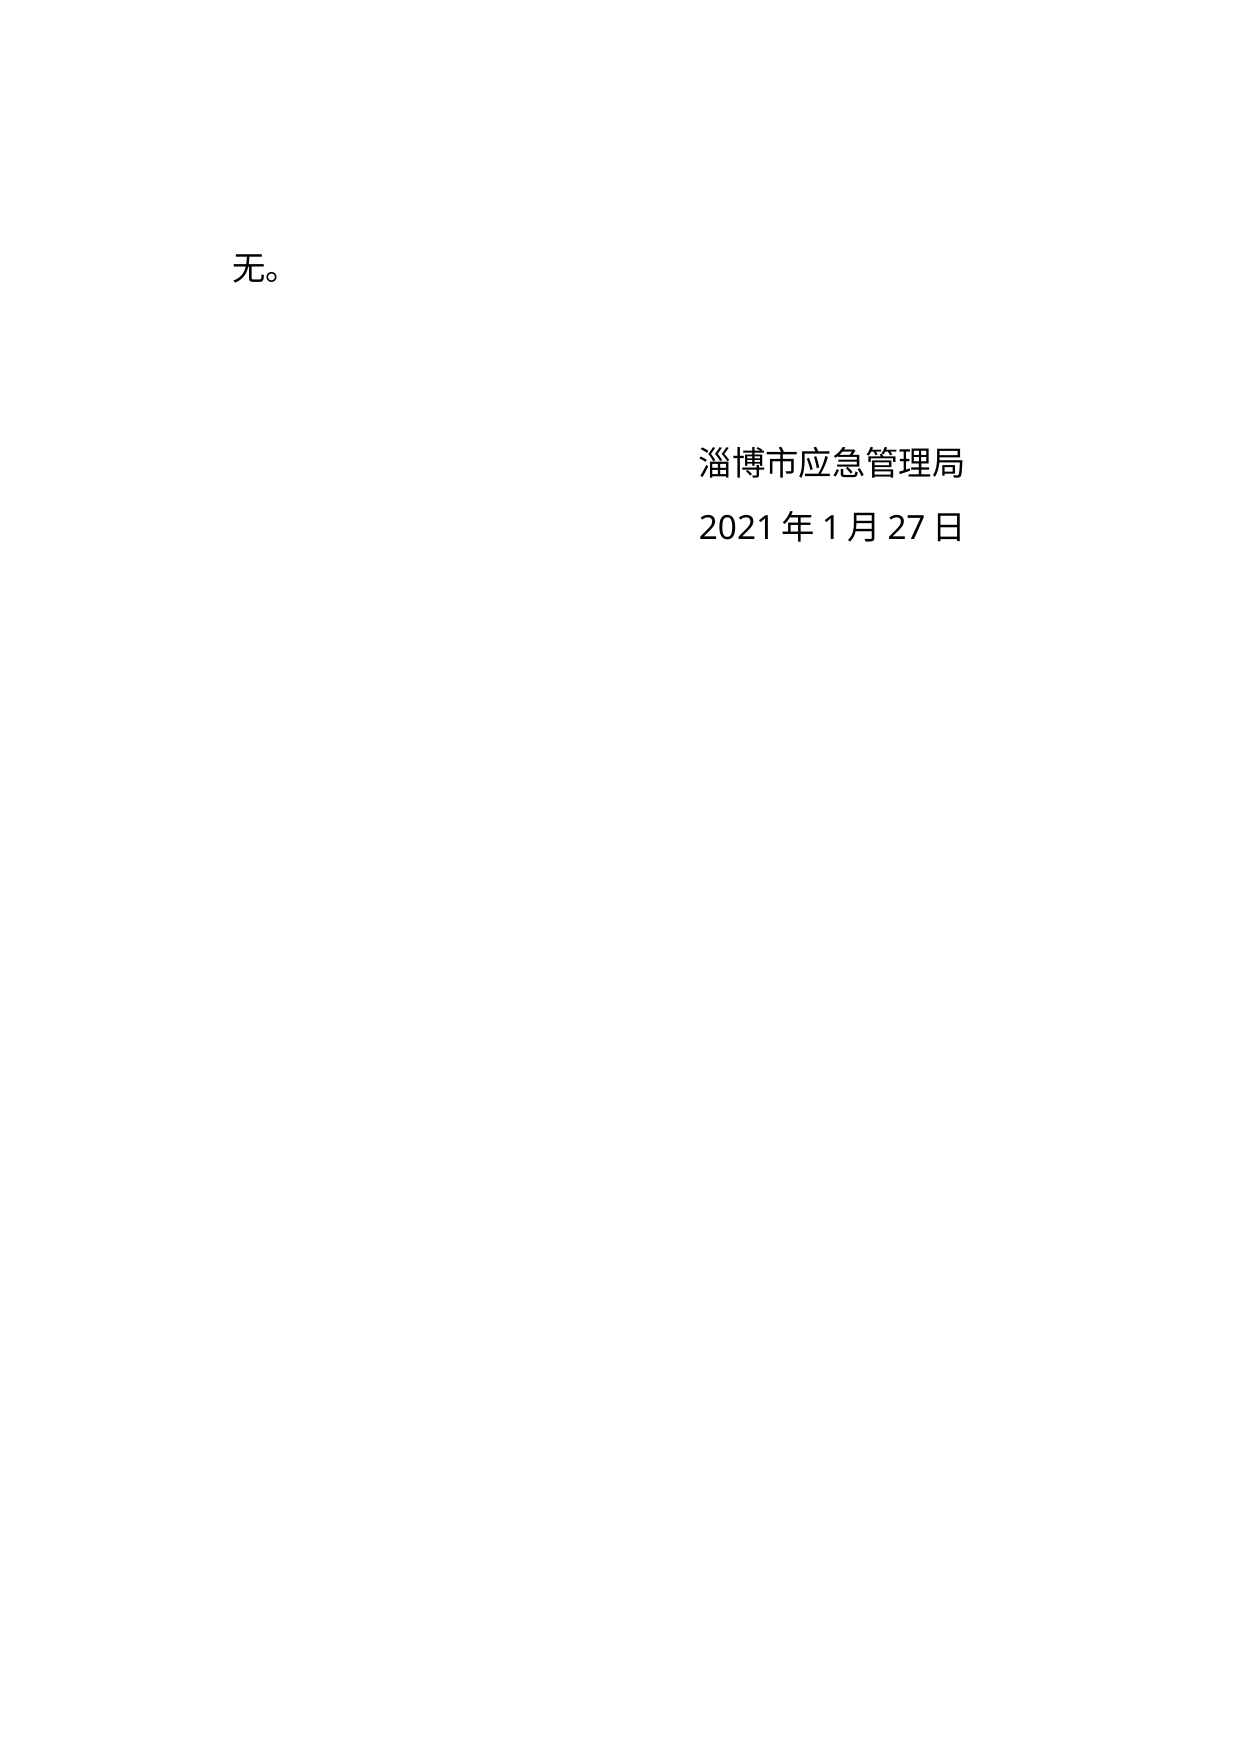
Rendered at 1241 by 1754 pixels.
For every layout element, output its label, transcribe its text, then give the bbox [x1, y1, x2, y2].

text 淄博市应急管理局 [165, 428, 1087, 493]
text 2021年1月27日 [165, 493, 1087, 558]
text 无。 [165, 233, 1087, 298]
